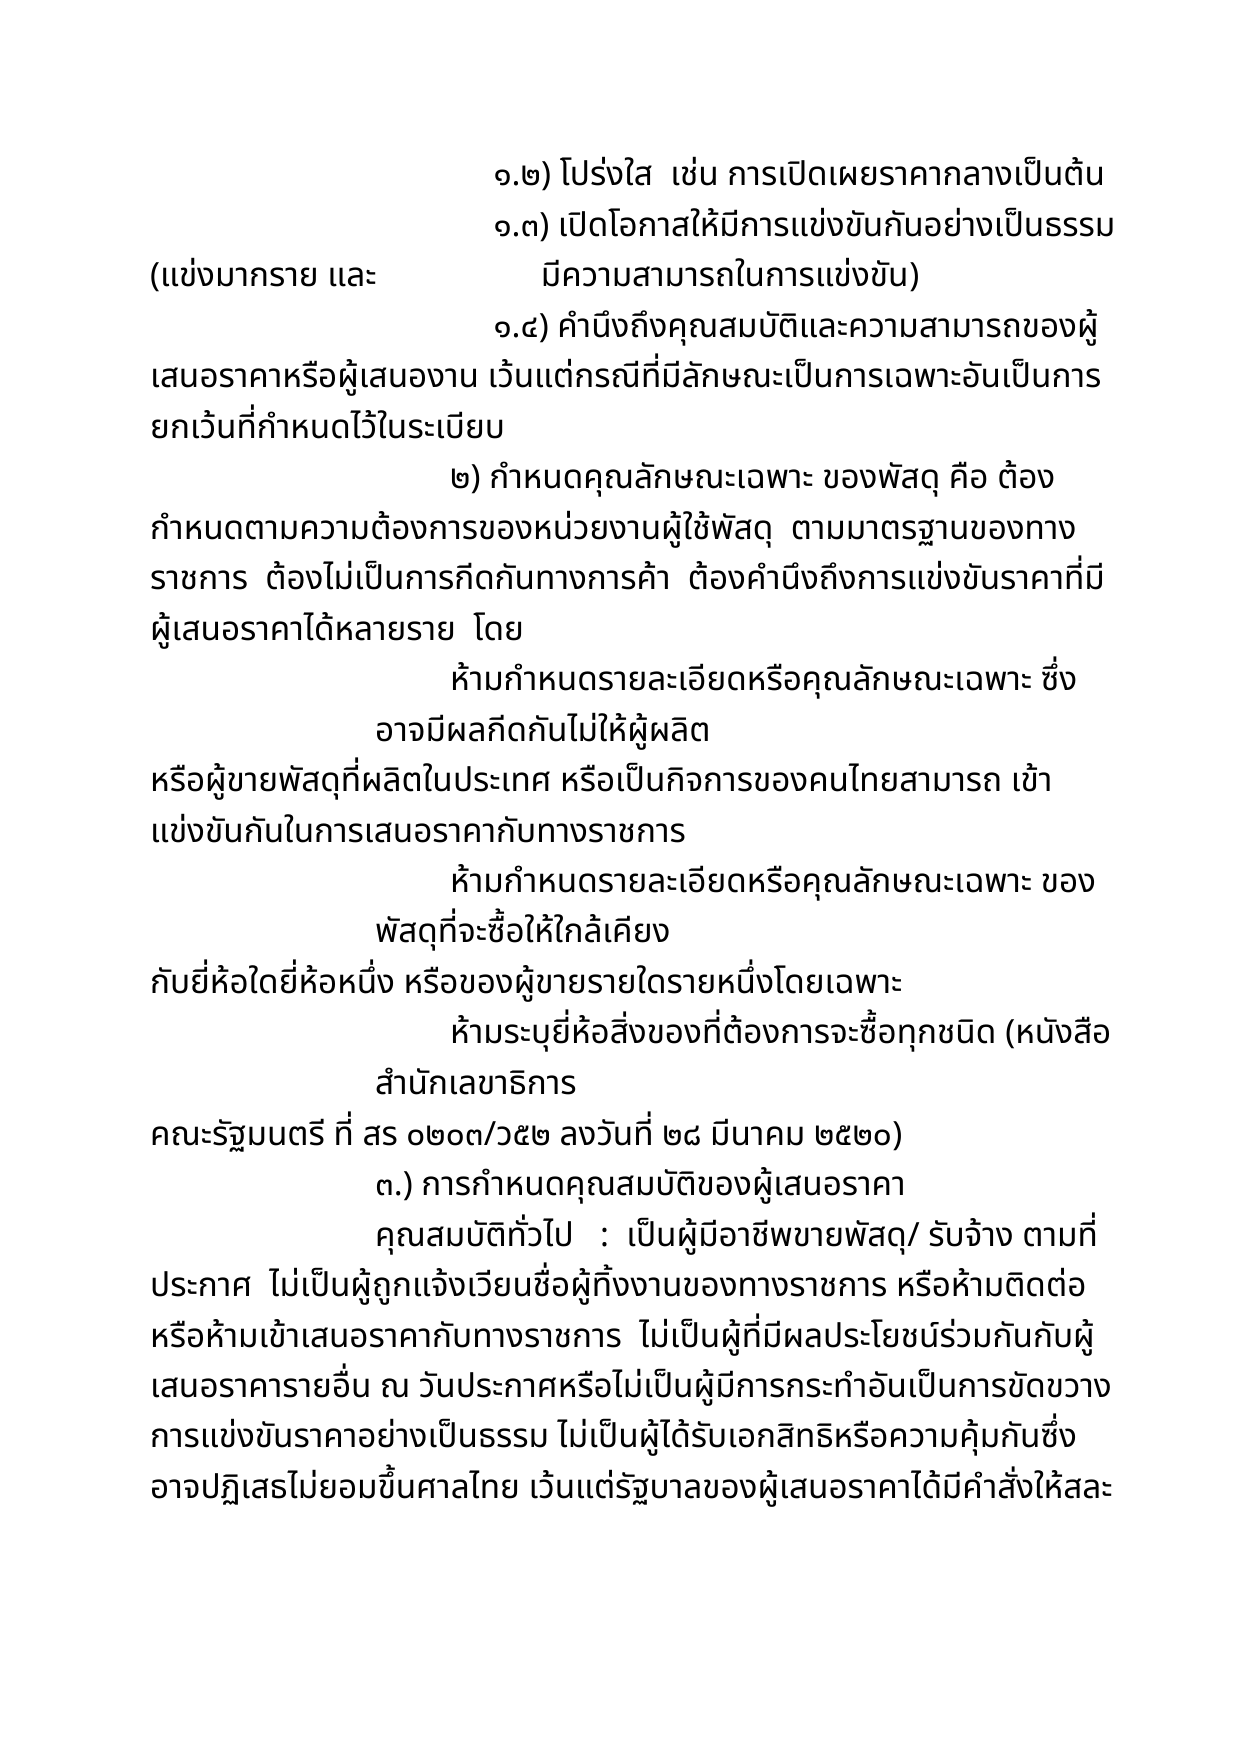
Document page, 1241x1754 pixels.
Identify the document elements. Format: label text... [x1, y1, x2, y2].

text ห้ามระบุยี่ห้อสิ่งของที่ต้องการจะซื้อทุกชนิด (หนังสือสำนักเลขาธิการ [375, 1008, 1122, 1109]
text ๒) กำหนดคุณลักษณะเฉพาะ ของพัสดุ คือ ต้องกำหนดตามความต้องการของหน่วยงานผู้ใช้พัสดุ ตามมาตรฐานของทางราชการ ต้องไม่เป็นการกีดกันทางการค้า ต้องคำนึงถึงการแข่งขันราคาที่มีผู้เสนอราคาได้หลายราย โดย [150, 453, 1122, 655]
text ๑.๔) คำนึงถึงคุณสมบัติและความสามารถของผู้เสนอราคาหรือผู้เสนองาน เว้นแต่กรณีที่มีลักษณะเป็นการเฉพาะอันเป็นการยกเว้นที่กำหนดไว้ในระเบียบ [150, 302, 1122, 453]
text กับยี่ห้อใดยี่ห้อหนึ่ง หรือของผู้ขายรายใดรายหนึ่งโดยเฉพาะ [150, 958, 1122, 1008]
text ห้ามกำหนดรายละเอียดหรือคุณลักษณะเฉพาะ ซึ่งอาจมีผลกีดกันไม่ให้ผู้ผลิต [375, 655, 1122, 756]
text ๓.) การกำหนดคุณสมบัติของผู้เสนอราคา [150, 1160, 1122, 1211]
text ๑.๓) เปิดโอกาสให้มีการแข่งขันกันอย่างเป็นธรรม (แข่งมากราย และ มีความสามารถในการแข่งขัน) [150, 201, 1122, 302]
text ห้ามกำหนดรายละเอียดหรือคุณลักษณะเฉพาะ ของพัสดุที่จะซื้อให้ใกล้เคียง [375, 857, 1122, 958]
text หรือผู้ขายพัสดุที่ผลิตในประเทศ หรือเป็นกิจการของคนไทยสามารถ เข้าแข่งขันกันในการเสนอราคากับทางราชการ [150, 756, 1122, 857]
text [150, 1211, 1122, 1513]
text ๑.๒) โปร่งใส เช่น การเปิดเผยราคากลางเป็นต้น [150, 150, 1122, 201]
text คณะรัฐมนตรี ที่ สร ๐๒๐๓/ว๕๒ ลงวันที่ ๒๘ มีนาคม ๒๕๒๐) [150, 1109, 1122, 1160]
